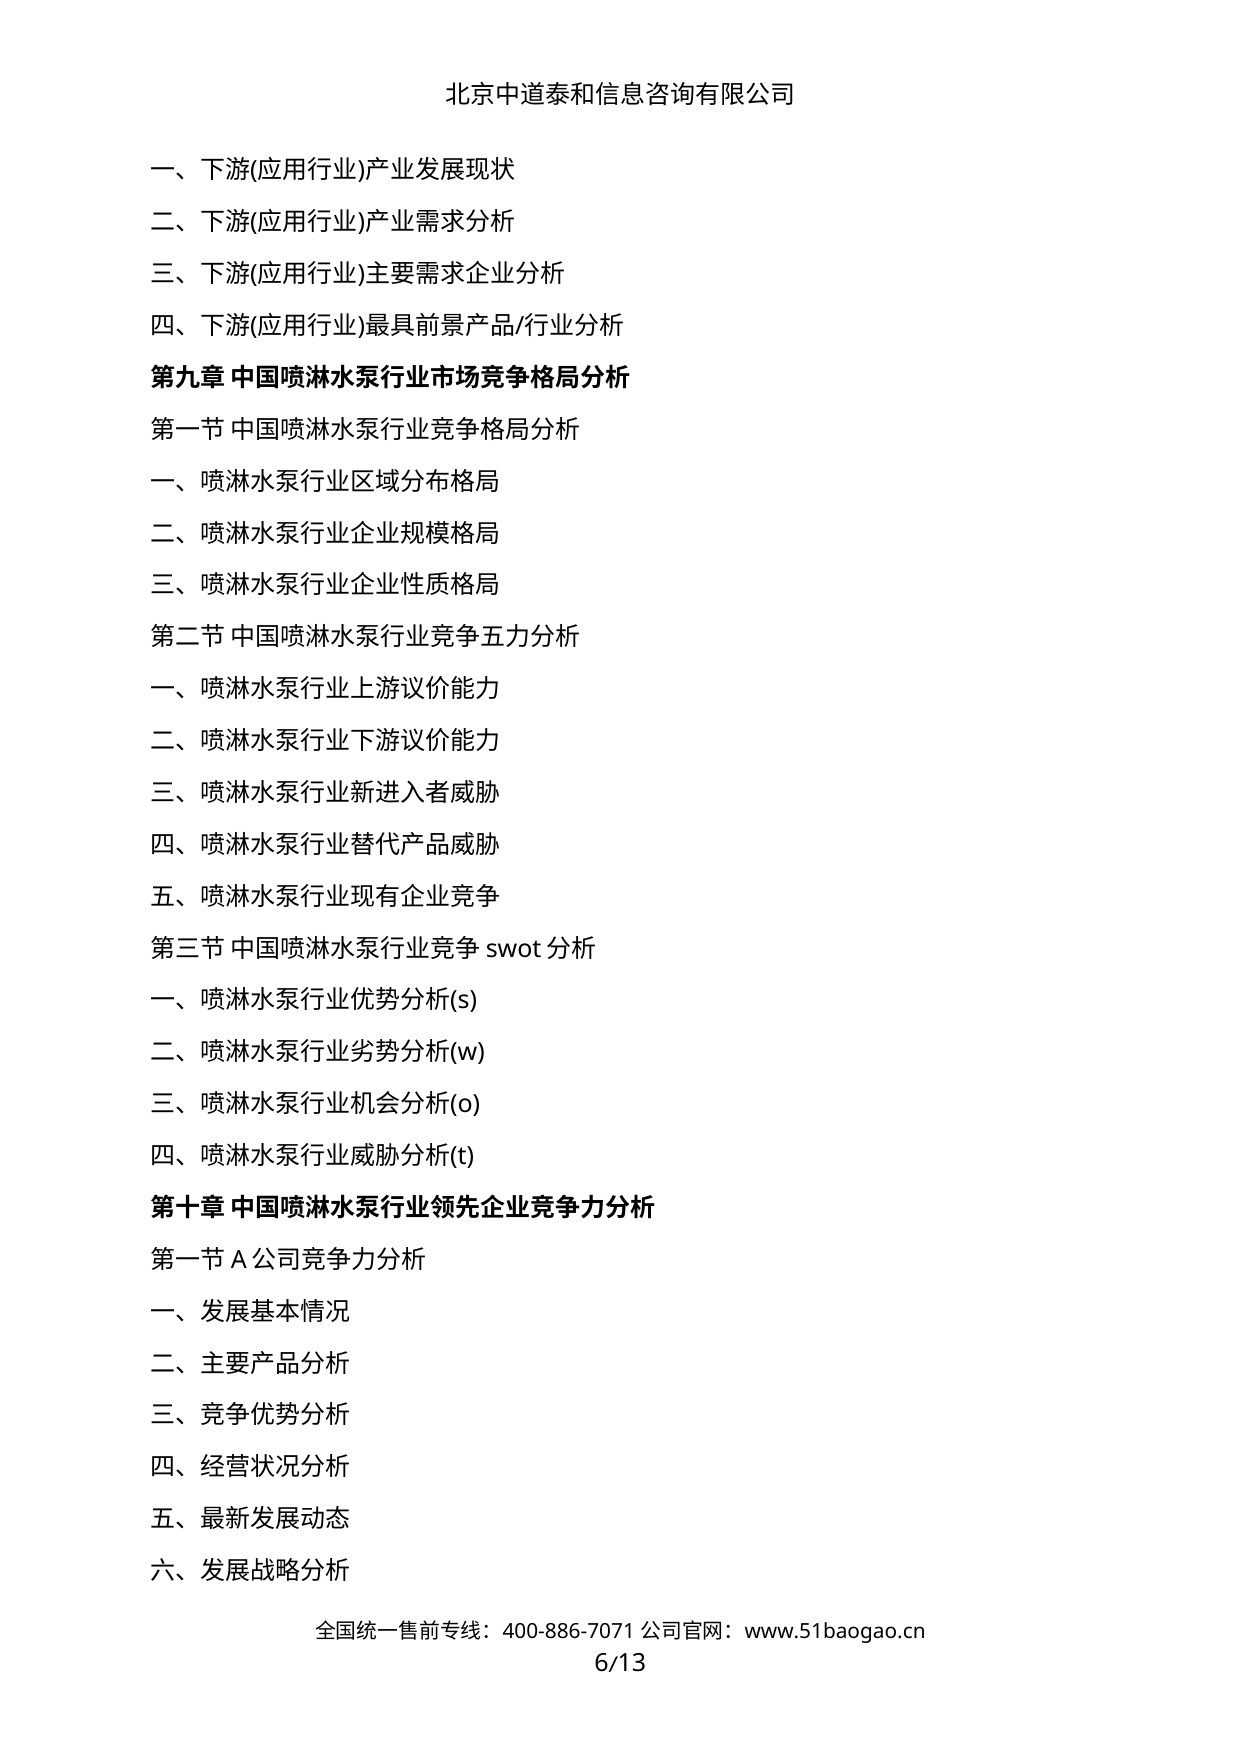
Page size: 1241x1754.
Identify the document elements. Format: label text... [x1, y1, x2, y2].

text 三、喷淋水泵行业机会分析(o) [150, 1084, 1090, 1120]
text 第十章 中国喷淋水泵行业领先企业竞争力分析 [150, 1187, 1090, 1224]
text 六、发展战略分析 [150, 1551, 1090, 1587]
text 三、喷淋水泵行业企业性质格局 [150, 565, 1090, 601]
text 第一节 A公司竞争力分析 [150, 1239, 1090, 1276]
text 四、下游(应用行业)最具前景产品/行业分析 [150, 306, 1090, 342]
text 第三节 中国喷淋水泵行业竞争swot分析 [150, 928, 1090, 964]
text 一、下游(应用行业)产业发展现状 [150, 150, 1090, 186]
text 二、下游(应用行业)产业需求分析 [150, 202, 1090, 238]
text 五、最新发展动态 [150, 1499, 1090, 1535]
text 一、喷淋水泵行业优势分析(s) [150, 980, 1090, 1016]
text 二、主要产品分析 [150, 1343, 1090, 1379]
text 一、喷淋水泵行业区域分布格局 [150, 461, 1090, 497]
text 三、竞争优势分析 [150, 1395, 1090, 1431]
text 第二节 中国喷淋水泵行业竞争五力分析 [150, 617, 1090, 653]
text 第一节 中国喷淋水泵行业竞争格局分析 [150, 409, 1090, 446]
text 四、经营状况分析 [150, 1447, 1090, 1483]
text 一、喷淋水泵行业上游议价能力 [150, 669, 1090, 705]
text 第九章 中国喷淋水泵行业市场竞争格局分析 [150, 357, 1090, 394]
text 五、喷淋水泵行业现有企业竞争 [150, 876, 1090, 912]
text 三、喷淋水泵行业新进入者威胁 [150, 772, 1090, 809]
text 四、喷淋水泵行业替代产品威胁 [150, 824, 1090, 861]
text 一、发展基本情况 [150, 1291, 1090, 1327]
text 二、喷淋水泵行业下游议价能力 [150, 721, 1090, 757]
text 二、喷淋水泵行业劣势分析(w) [150, 1032, 1090, 1068]
text 四、喷淋水泵行业威胁分析(t) [150, 1136, 1090, 1172]
text 三、下游(应用行业)主要需求企业分析 [150, 254, 1090, 290]
text 二、喷淋水泵行业企业规模格局 [150, 513, 1090, 549]
